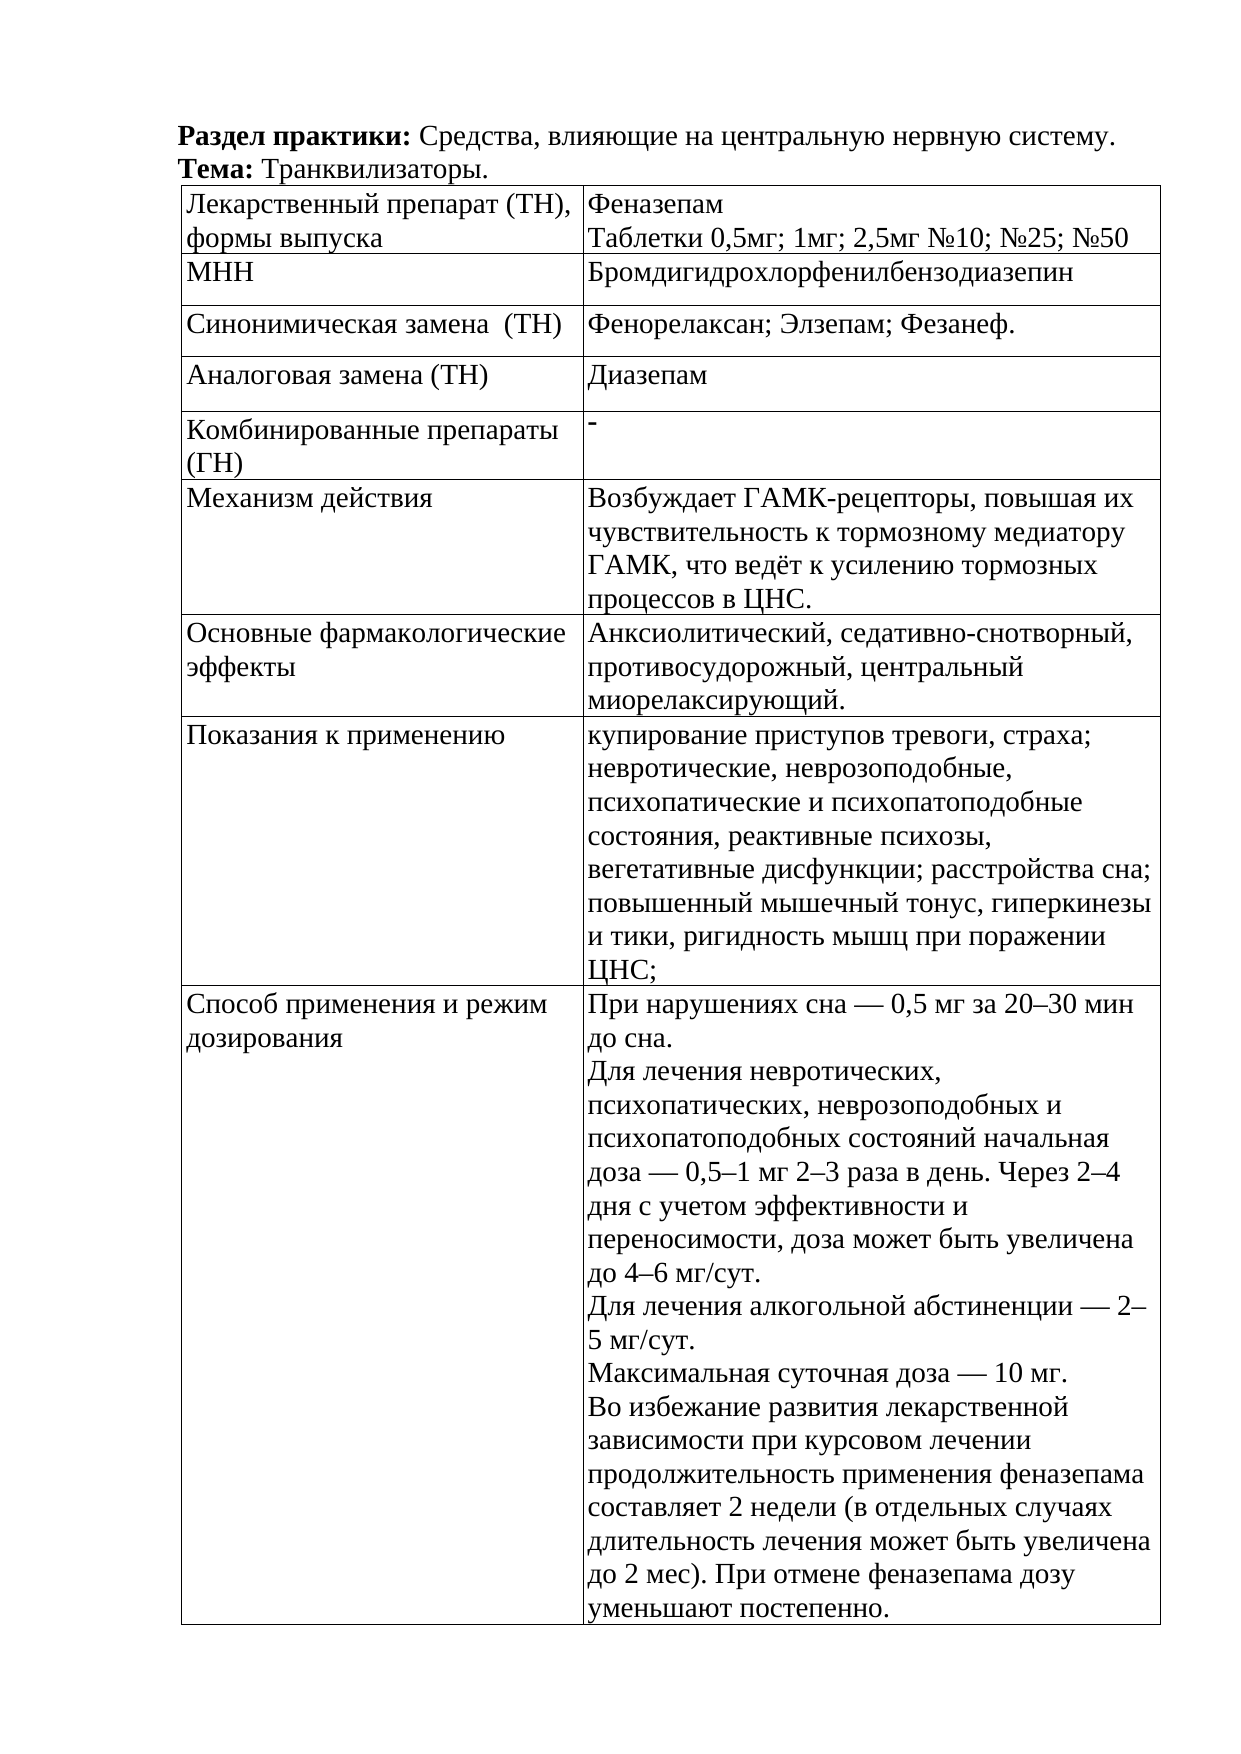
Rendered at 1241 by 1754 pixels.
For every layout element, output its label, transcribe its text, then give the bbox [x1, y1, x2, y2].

table_cell Механизм действия [182, 480, 583, 614]
table_cell МНН [182, 254, 583, 305]
text Раздел практики: Средства, влияющие на центральную нервную систему. [177, 118, 1152, 152]
text Тема: Транквилизаторы. [177, 152, 1152, 185]
table_cell Способ применения и режим дозирования [182, 986, 583, 1624]
table_cell купирование приступов тревоги, страха; невротические, неврозоподобные, психопатические и психопатоподобные состояния, реактивные психозы, вегетативные дисфункции; расстройства сна; повышенный мышечный тонус, гиперкинезы и тики, ригидность мышц при поражении ЦНС; [584, 717, 1160, 985]
table_cell Анксиолитический, седативно-снотворный, противосудорожный, центральный миорелаксирующий. [584, 615, 1160, 716]
table_cell Аналоговая замена (ТН) [182, 357, 583, 411]
table_cell Комбинированные препараты (ГН) [182, 412, 583, 479]
table_cell Фенорелаксан; Элзепам; Фезанеф. [584, 306, 1160, 356]
table_cell [584, 412, 1160, 479]
table_cell Основные фармакологические эффекты [182, 615, 583, 716]
table_cell Бромдигидрохлорфенилбензодиазепин [584, 254, 1160, 305]
table_cell Диазепам [584, 357, 1160, 411]
table_header Феназепам Таблетки 0,5мг; 1мг; 2,5мг №10; №25; №50 [584, 186, 1160, 253]
table_header Лекарственный препарат (ТН), формы выпуска [182, 186, 583, 253]
table_cell При нарушениях сна — 0,5 мг за 20–30 мин до сна. Для лечения невpoтических, психопатических, неврозоподобных и психопатоподобных состояний начальная доза — 0,5–1 мг 2–3 раза в день. Через 2–4 дня с учетом эффективности и переносимости, доза может быть увеличена до 4–6 мг/сут. Для лечения алкогольной абстиненции — 2–5 мг/сут. Максимальная суточная доза — 10 мг. Во избежание развития лекарственной зависимости при курсовом лечении продолжительность применения феназепама составляет 2 недели (в отдельных случаях длительность лечения может быть увеличена до 2 мес). При отмене феназепама дозу уменьшают постепенно. [584, 986, 1160, 1624]
table_cell Синонимическая замена (ТН) [182, 306, 583, 356]
table_cell Возбуждает ГАМК-рецепторы, повышая их чувствительность к тормозному медиатору ГАМК, что ведёт к усилению тормозных процессов в ЦНС. [584, 480, 1160, 614]
table_cell Показания к применению [182, 717, 583, 985]
